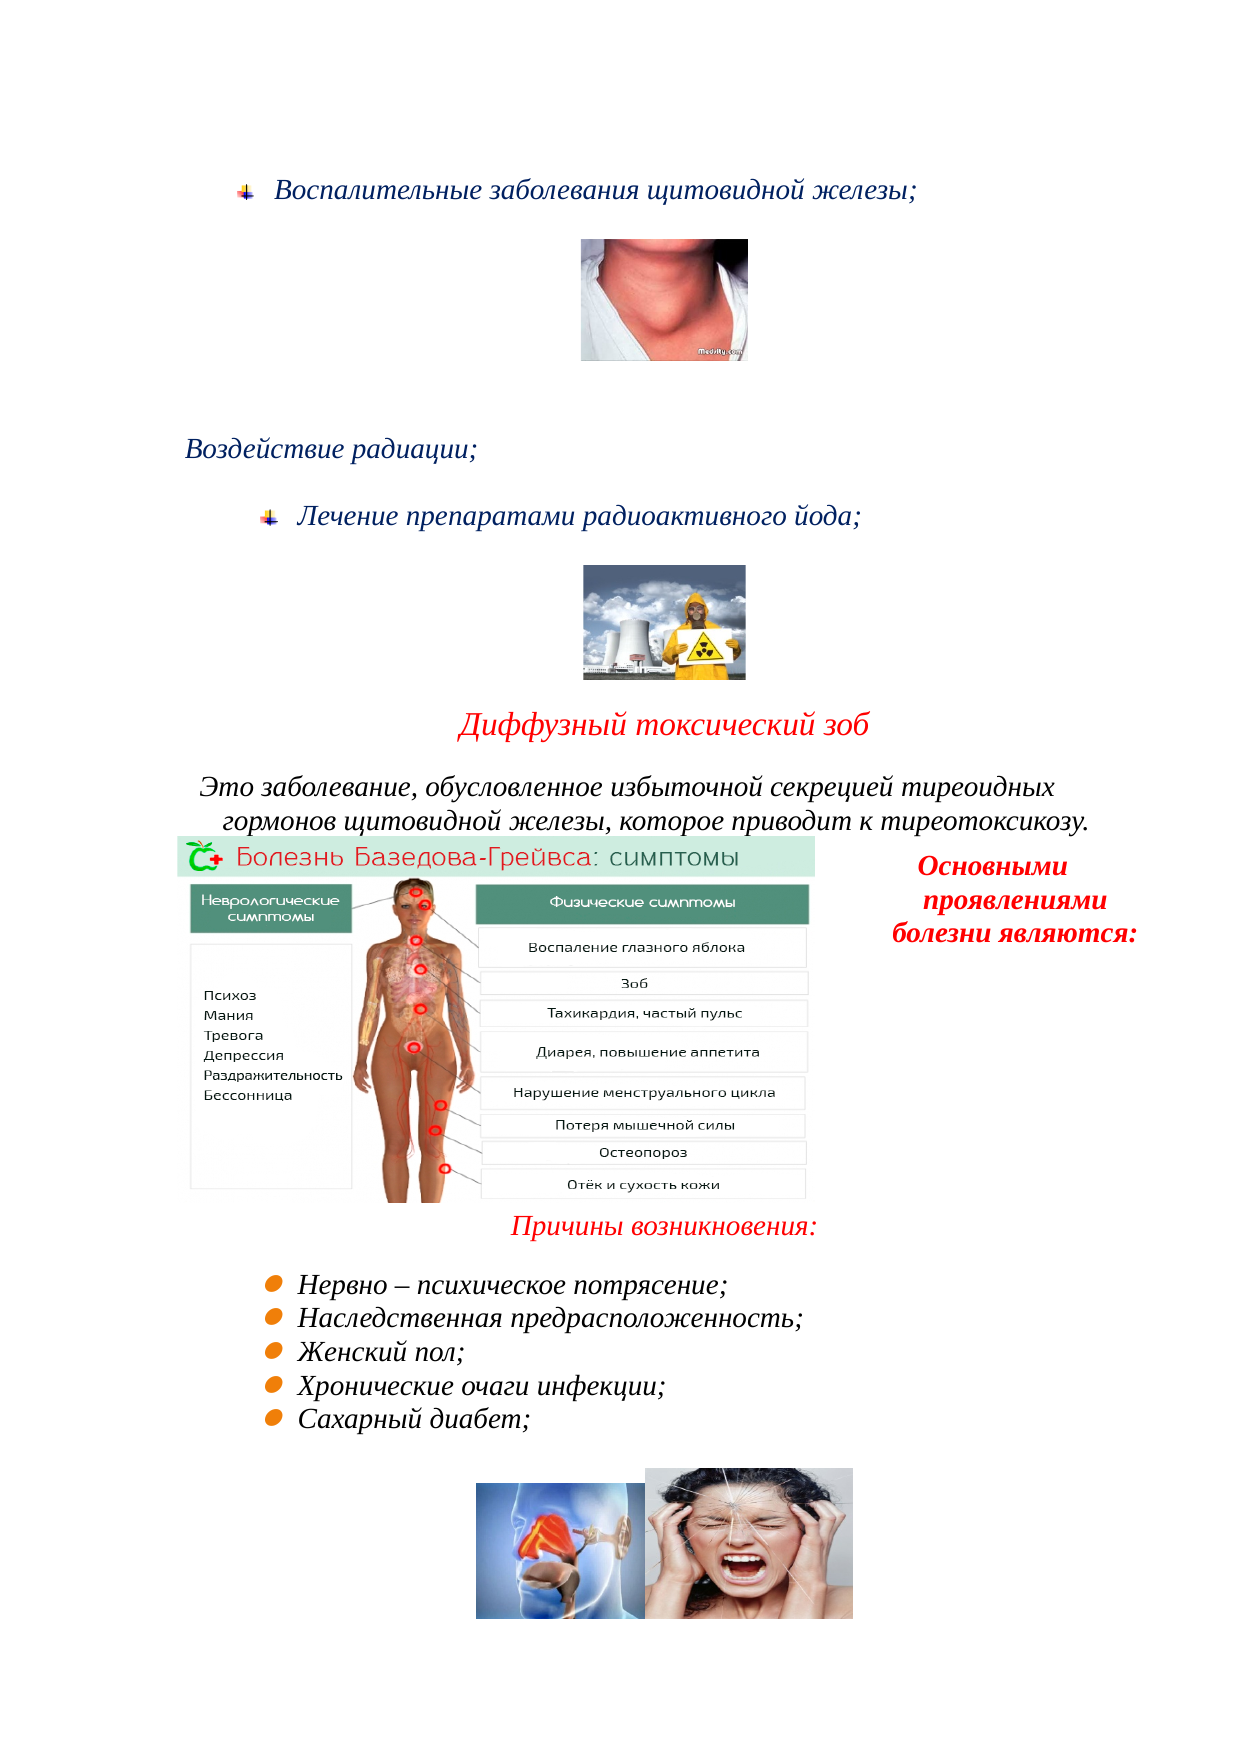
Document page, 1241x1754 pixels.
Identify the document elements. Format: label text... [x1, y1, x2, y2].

list Нервно – психическое потрясение; [260, 1267, 1152, 1301]
picture [580, 239, 748, 361]
list Женский пол; [260, 1334, 1152, 1368]
picture [177, 836, 815, 1203]
list Лечение препаратами радиоактивного йода; [260, 498, 1152, 532]
text Основными проявлениями болезни являются: [815, 848, 1152, 949]
list Наследственная предрасположенность; [260, 1301, 1152, 1334]
picture [583, 565, 746, 680]
list Хронические очаги инфекции; [260, 1368, 1152, 1402]
text Это заболевание, обусловленное избыточной секрецией тиреоидных гормонов щитовидной железы, которое приводит к тиреотоксикозу. [177, 769, 1152, 836]
picture [260, 508, 278, 526]
text Причины возникновения: [177, 949, 1152, 1241]
picture [476, 1468, 853, 1619]
text Воздействие радиации; [177, 431, 1152, 464]
list Воспалительные заболевания щитовидной железы; [236, 172, 1152, 206]
list Сахарный диабет; [260, 1402, 1152, 1435]
picture [237, 183, 254, 200]
text Диффузный токсический зоб [177, 704, 1152, 742]
